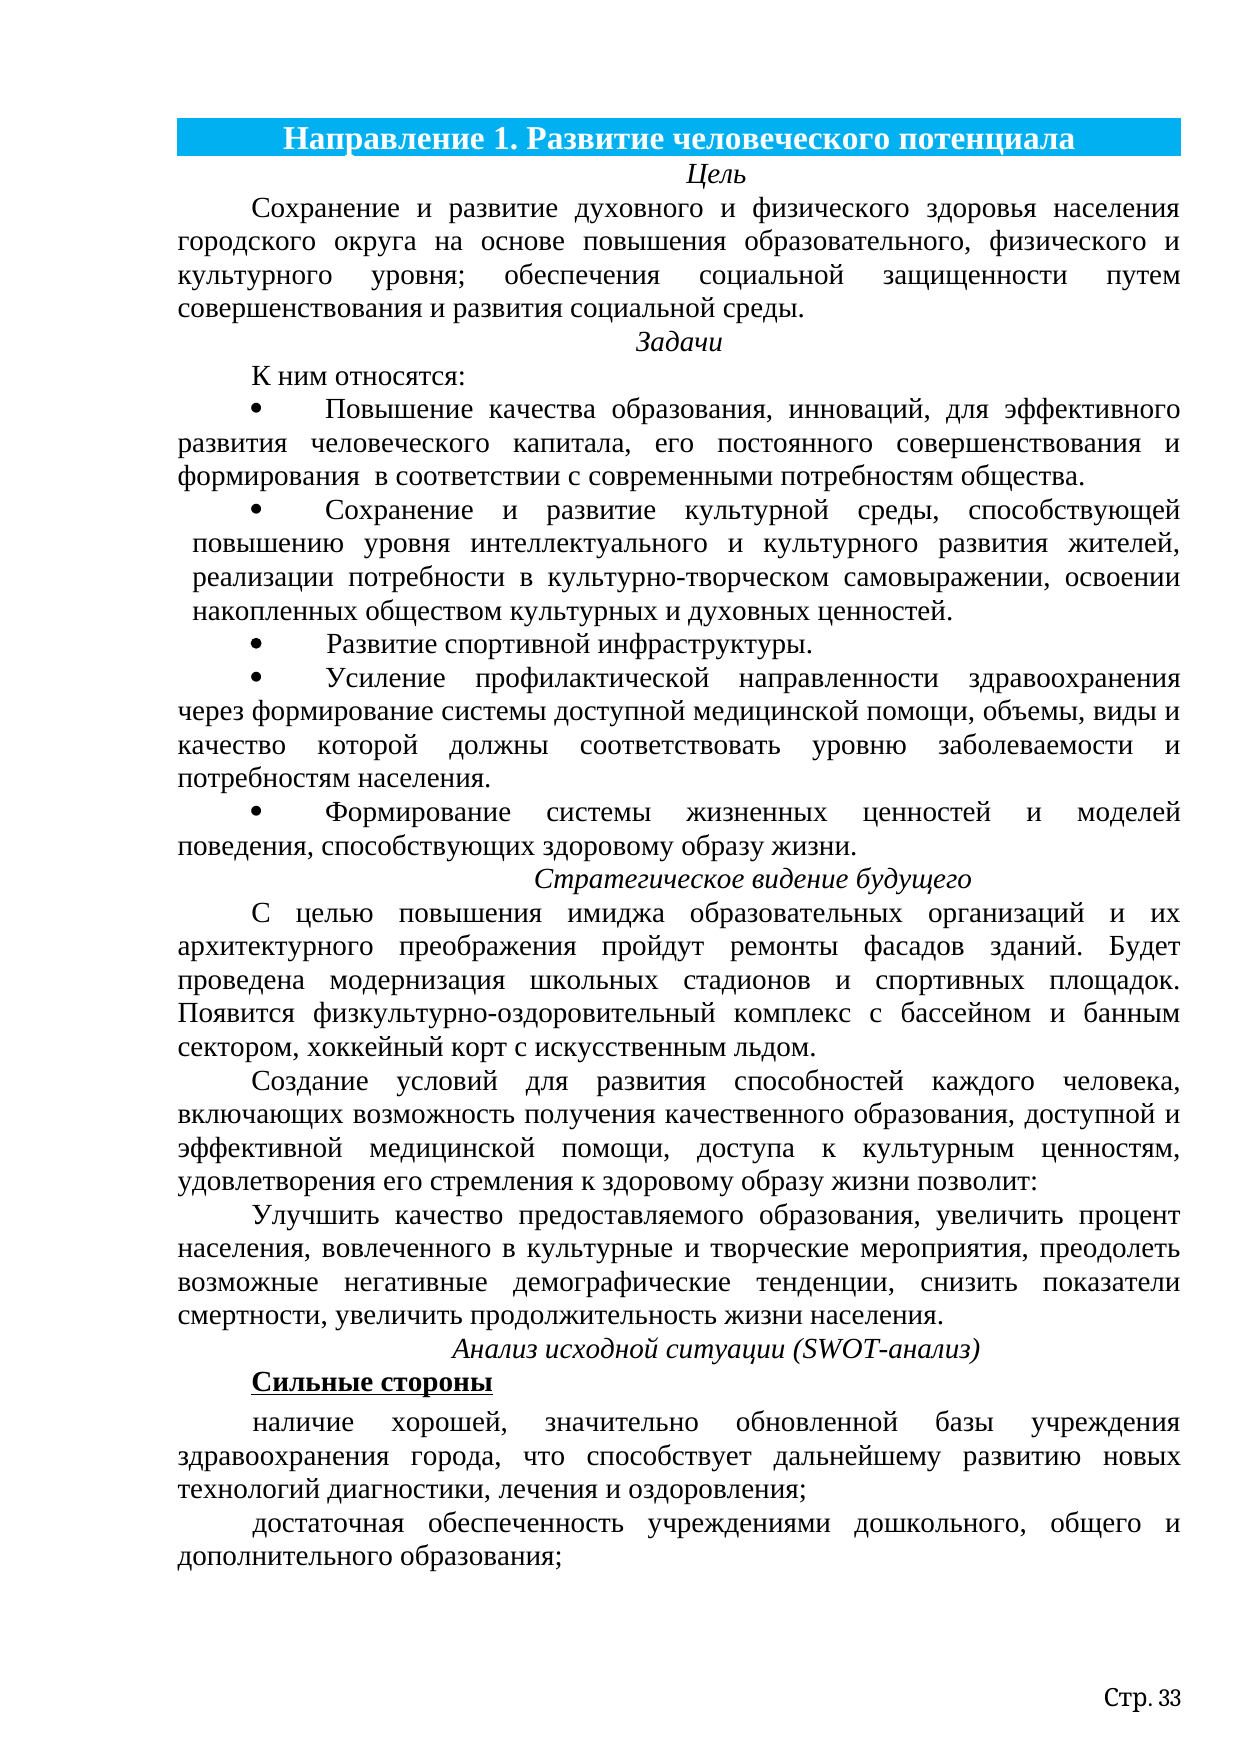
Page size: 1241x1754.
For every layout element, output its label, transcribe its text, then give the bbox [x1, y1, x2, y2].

text достаточная обеспеченность учреждениями дошкольного, общего и дополнительного образования; [177, 1505, 1181, 1572]
text К ним относятся: [177, 358, 1181, 391]
text Задачи [177, 324, 1181, 358]
list Повышение качества образования, инноваций, для эффективного развития человеческого капитала, его постоянного совершенствования и формирования в соответствии с современными потребностям общества. [177, 391, 1181, 492]
text Улучшить качество предоставляемого образования, увеличить процент населения, вовлеченного в культурные и творческие мероприятия, преодолеть возможные негативные демографические тенденции, снизить показатели смертности, увеличить продолжительность жизни населения. [177, 1197, 1181, 1331]
subtitle Сильные стороны [177, 1364, 1181, 1398]
text наличие хорошей, значительно обновленной базы учреждения здравоохранения города, что способствует дальнейшему развитию новых технологий диагностики, лечения и оздоровления; [177, 1404, 1181, 1505]
list Развитие спортивной инфраструктуры. [251, 626, 1181, 660]
list Формирование системы жизненных ценностей и моделей поведения, способствующих здоровому образу жизни. [177, 794, 1181, 861]
list Усиление профилактической направленности здравоохранения через формирование системы доступной медицинской помощи, объемы, виды и качество которой должны соответствовать уровню заболеваемости и потребностям населения. [177, 660, 1181, 794]
subtitle Цель [177, 156, 1181, 190]
text С целью повышения имиджа образовательных организаций и их архитектурного преображения пройдут ремонты фасадов зданий. Будет проведена модернизация школьных стадионов и спортивных площадок. Появится физкультурно-оздоровительный комплекс с бассейном и банным сектором, хоккейный корт с искусственным льдом. [177, 895, 1181, 1063]
text Создание условий для развития способностей каждого человека, включающих возможность получения качественного образования, доступной и эффективной медицинской помощи, доступа к культурным ценностям, удовлетворения его стремления к здоровому образу жизни позволит: [177, 1063, 1181, 1197]
list Сохранение и развитие культурной среды, способствующей повышению уровня интеллектуального и культурного развития жителей, реализации потребности в культурно-творческом самовыражении, освоении накопленных обществом культурных и духовных ценностей. [192, 492, 1181, 626]
subtitle Стратегическое видение будущего [177, 861, 1181, 895]
subtitle Анализ исходной ситуации (SWOT-анализ) [177, 1331, 1181, 1364]
text Сохранение и развитие духовного и физического здоровья населения городского округа на основе повышения образовательного, физического и культурного уровня; обеспечения социальной защищенности путем совершенствования и развития социальной среды. [177, 190, 1181, 324]
subtitle Направление 1. Развитие человеческого потенциала [177, 118, 1181, 156]
